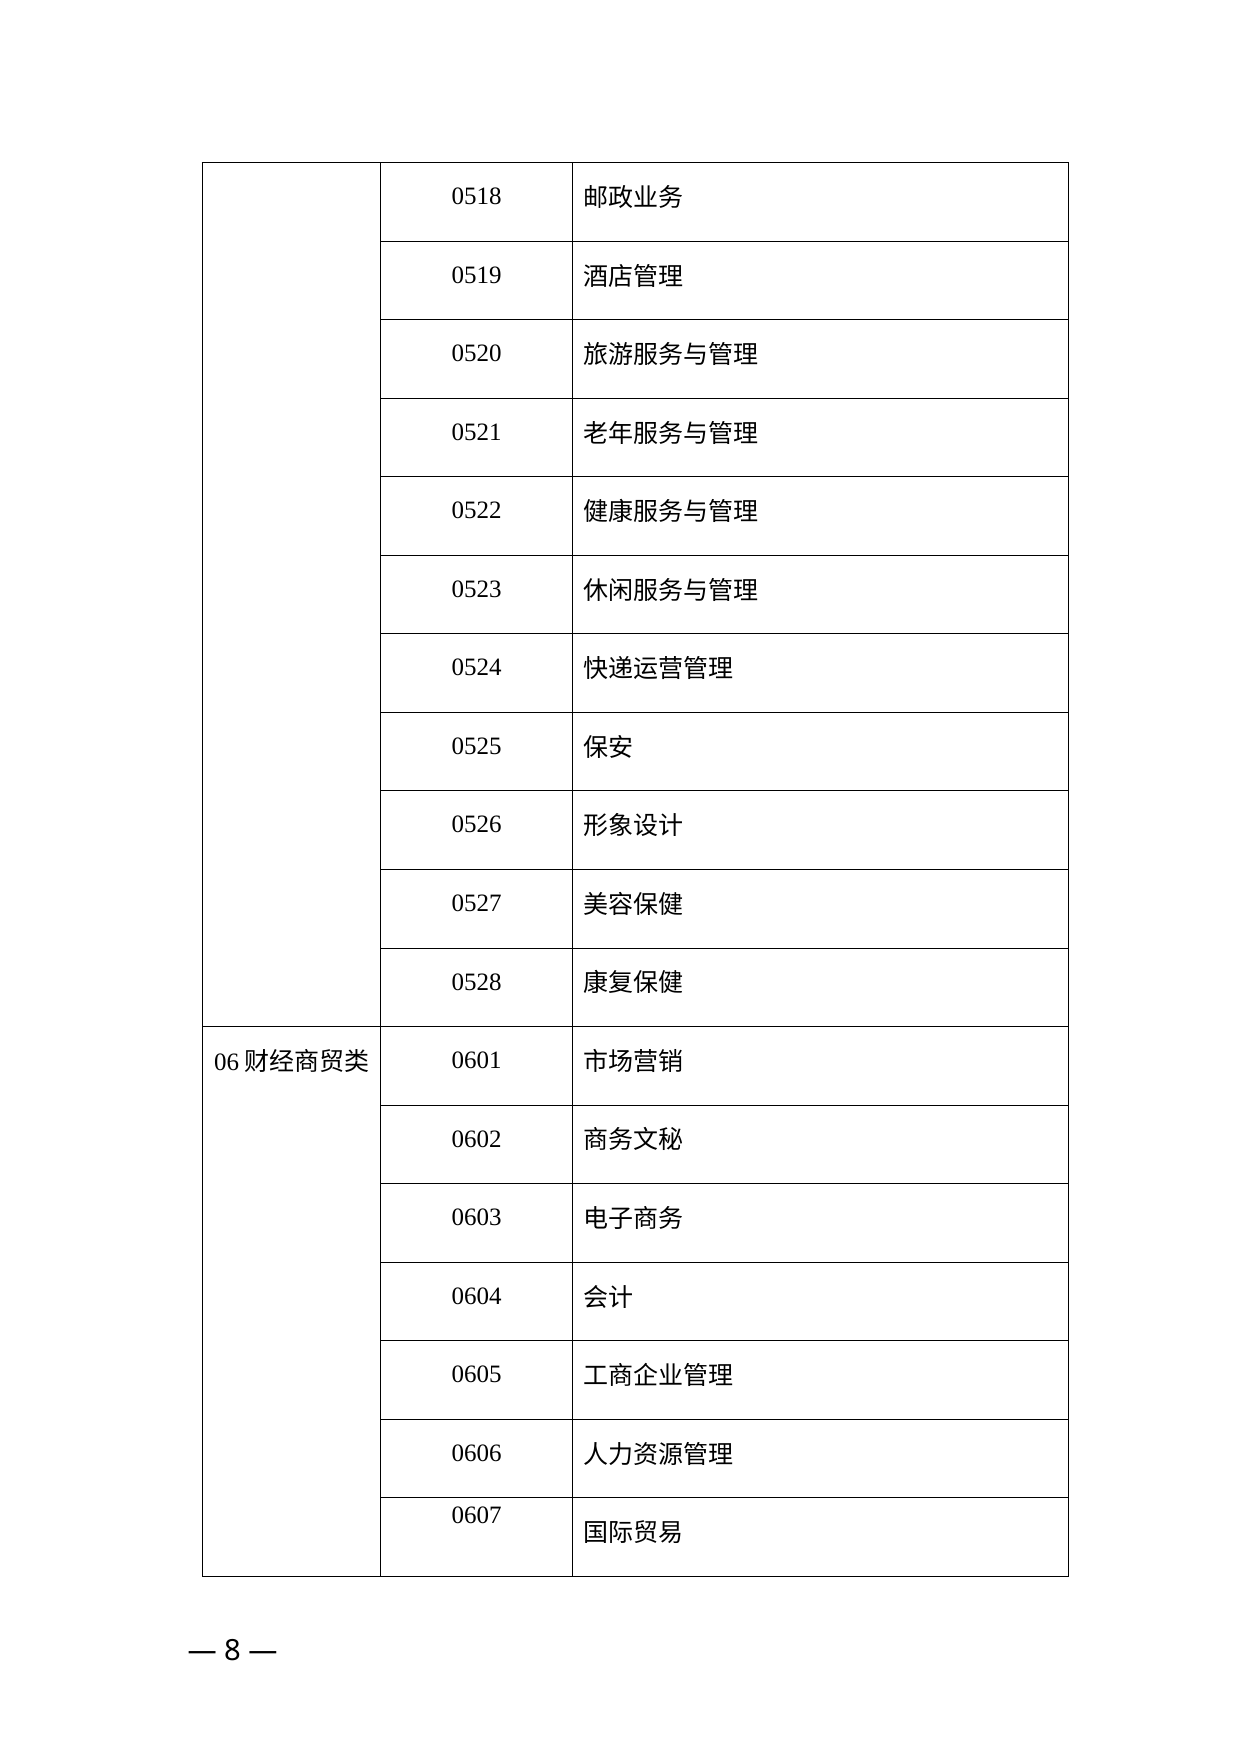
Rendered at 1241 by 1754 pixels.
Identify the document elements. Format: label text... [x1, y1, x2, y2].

table_cell 商务文秘 [573, 1106, 1068, 1183]
table_cell 0604 [381, 1263, 572, 1340]
table_cell 0601 [381, 1027, 572, 1104]
table_cell 0518 [381, 163, 572, 241]
table_cell 0521 [381, 399, 572, 476]
table_cell 保安 [573, 713, 1068, 790]
table_cell 0523 [381, 556, 572, 633]
table_cell 06财经商贸类 [203, 1027, 380, 1576]
table_cell 会计 [573, 1263, 1068, 1340]
table_cell 酒店管理 [573, 242, 1068, 319]
table_cell 0520 [381, 320, 572, 398]
table_cell 0602 [381, 1106, 572, 1183]
table_cell 国际贸易 [573, 1498, 1068, 1576]
table_cell 电子商务 [573, 1184, 1068, 1262]
table_cell 0605 [381, 1341, 572, 1419]
table_cell 康复保健 [573, 949, 1068, 1026]
table_cell 0526 [381, 791, 572, 869]
table_cell 人力资源管理 [573, 1420, 1068, 1497]
table_cell 0522 [381, 477, 572, 555]
table_cell 邮政业务 [573, 163, 1068, 241]
table_cell 市场营销 [573, 1027, 1068, 1104]
table_cell 0603 [381, 1184, 572, 1262]
table_cell 0607 [381, 1498, 572, 1576]
table_cell 健康服务与管理 [573, 477, 1068, 555]
table_cell 0525 [381, 713, 572, 790]
table_cell 快递运营管理 [573, 634, 1068, 712]
table_cell 旅游服务与管理 [573, 320, 1068, 398]
table_cell 工商企业管理 [573, 1341, 1068, 1419]
table_cell 0606 [381, 1420, 572, 1497]
table_cell 形象设计 [573, 791, 1068, 869]
table_cell 0528 [381, 949, 572, 1026]
table_cell 0519 [381, 242, 572, 319]
table_cell 老年服务与管理 [573, 399, 1068, 476]
table_cell 0524 [381, 634, 572, 712]
table_cell 0527 [381, 870, 572, 947]
table_cell 美容保健 [573, 870, 1068, 947]
table_cell 休闲服务与管理 [573, 556, 1068, 633]
